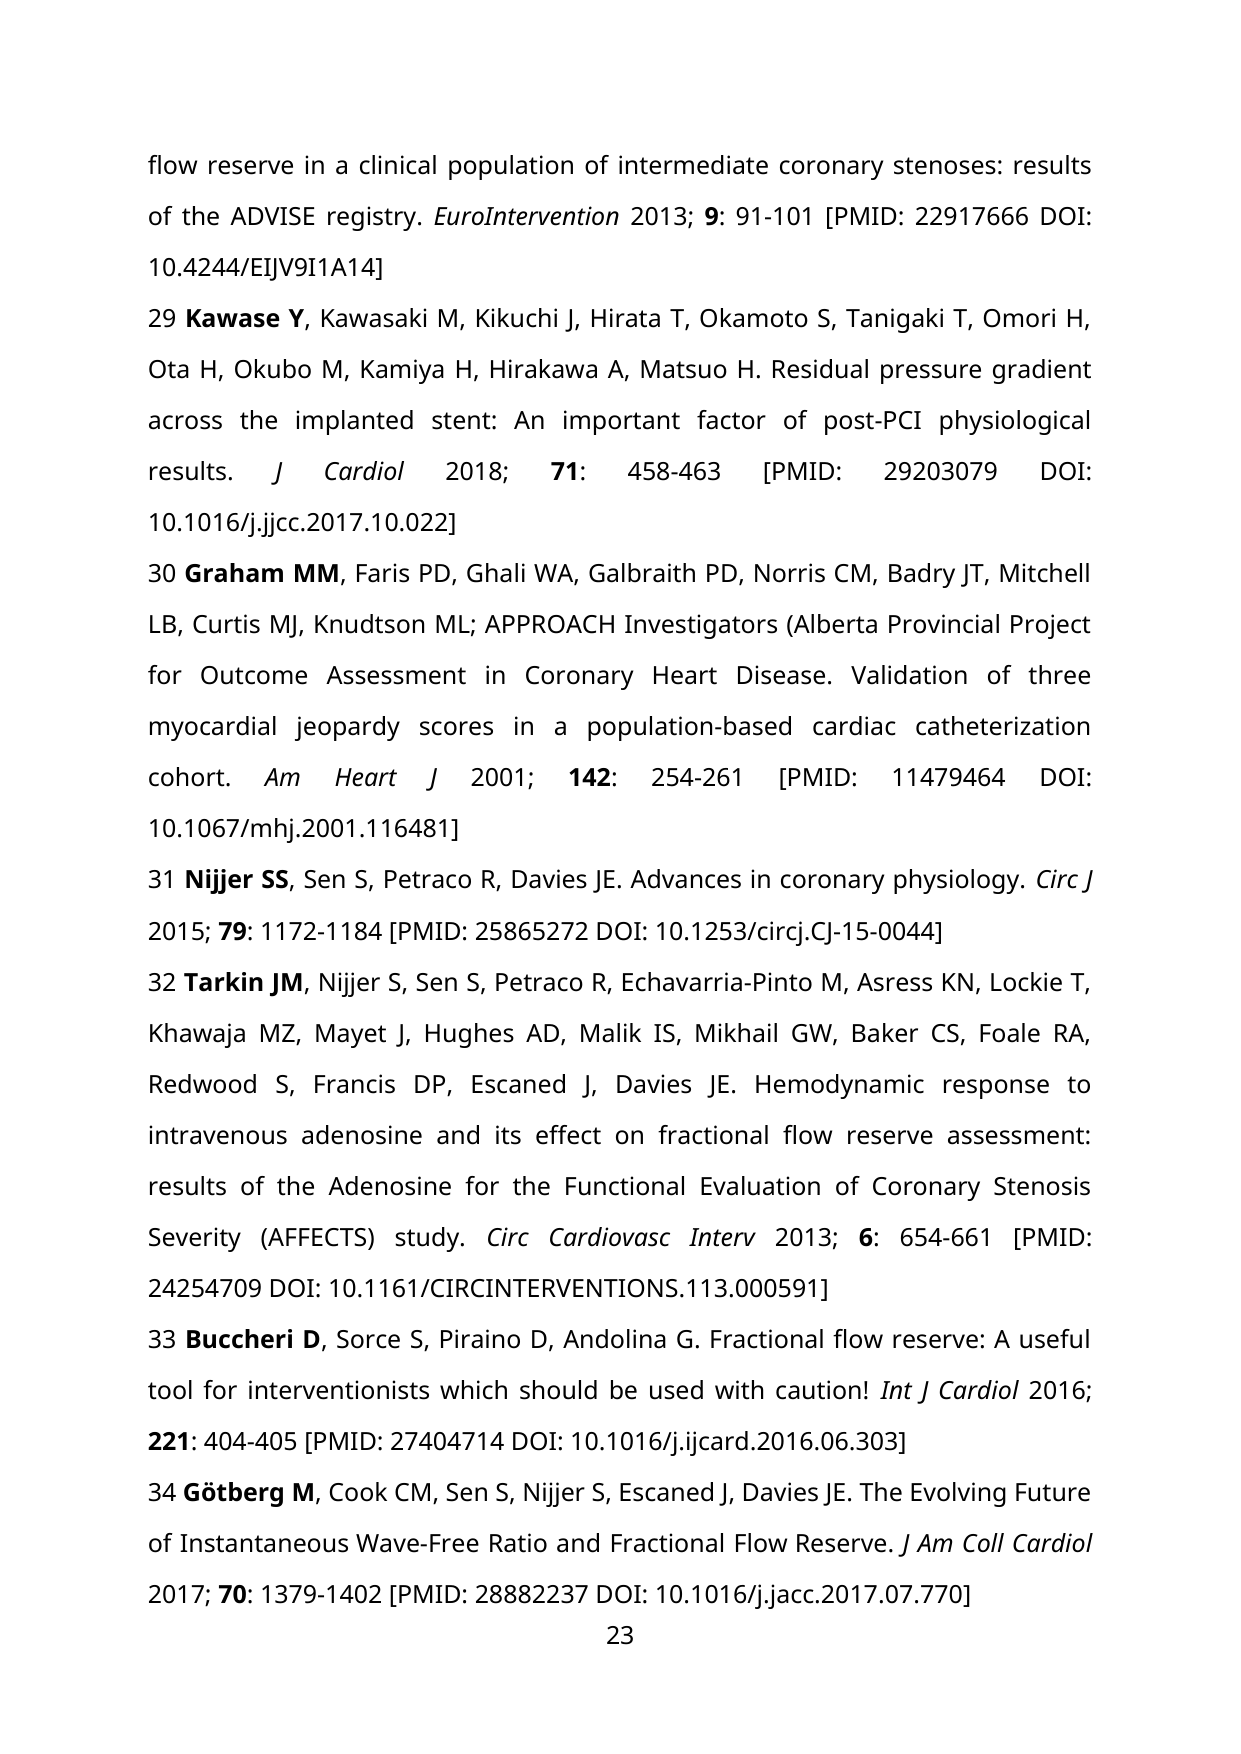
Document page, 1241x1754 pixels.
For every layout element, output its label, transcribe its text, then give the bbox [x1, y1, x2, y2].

text 29 Kawase Y, Kawasaki M, Kikuchi J, Hirata T, Okamoto S, Tanigaki T, Omori H, Ota H, Okubo M, Kamiya H, Hirakawa A, Matsuo H. Residual pressure gradient across the implanted stent: An important factor of post-PCI physiological results. J Cardiol 2018; 71: 458-463 [PMID: 29203079 DOI: 10.1016/j.jjcc.2017.10.022] [148, 301, 1093, 539]
text 33 Buccheri D, Sorce S, Piraino D, Andolina G. Fractional flow reserve: A useful tool for interventionists which should be used with caution! Int J Cardiol 2016; 221: 404-405 [PMID: 27404714 DOI: 10.1016/j.ijcard.2016.06.303] [148, 1322, 1093, 1458]
text 34 Götberg M, Cook CM, Sen S, Nijjer S, Escaned J, Davies JE. The Evolving Future of Instantaneous Wave-Free Ratio and Fractional Flow Reserve. J Am Coll Cardiol 2017; 70: 1379-1402 [PMID: 28882237 DOI: 10.1016/j.jacc.2017.07.770] [148, 1475, 1093, 1611]
text 31 Nijjer SS, Sen S, Petraco R, Davies JE. Advances in coronary physiology. Circ J 2015; 79: 1172-1184 [PMID: 25865272 DOI: 10.1253/circj.CJ-15-0044] [148, 862, 1093, 947]
text 32 Tarkin JM, Nijjer S, Sen S, Petraco R, Echavarria-Pinto M, Asress KN, Lockie T, Khawaja MZ, Mayet J, Hughes AD, Malik IS, Mikhail GW, Baker CS, Foale RA, Redwood S, Francis DP, Escaned J, Davies JE. Hemodynamic response to intravenous adenosine and its effect on fractional flow reserve assessment: results of the Adenosine for the Functional Evaluation of Coronary Stenosis Severity (AFFECTS) study. Circ Cardiovasc Interv 2013; 6: 654-661 [PMID: 24254709 DOI: 10.1161/CIRCINTERVENTIONS.113.000591] [148, 964, 1093, 1304]
text 30 Graham MM, Faris PD, Ghali WA, Galbraith PD, Norris CM, Badry JT, Mitchell LB, Curtis MJ, Knudtson ML; APPROACH Investigators (Alberta Provincial Project for Outcome Assessment in Coronary Heart Disease. Validation of three myocardial jeopardy scores in a population-based cardiac catheterization cohort. Am Heart J 2001; 142: 254-261 [PMID: 11479464 DOI: 10.1067/mhj.2001.116481] [148, 556, 1093, 845]
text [148, 148, 1093, 284]
